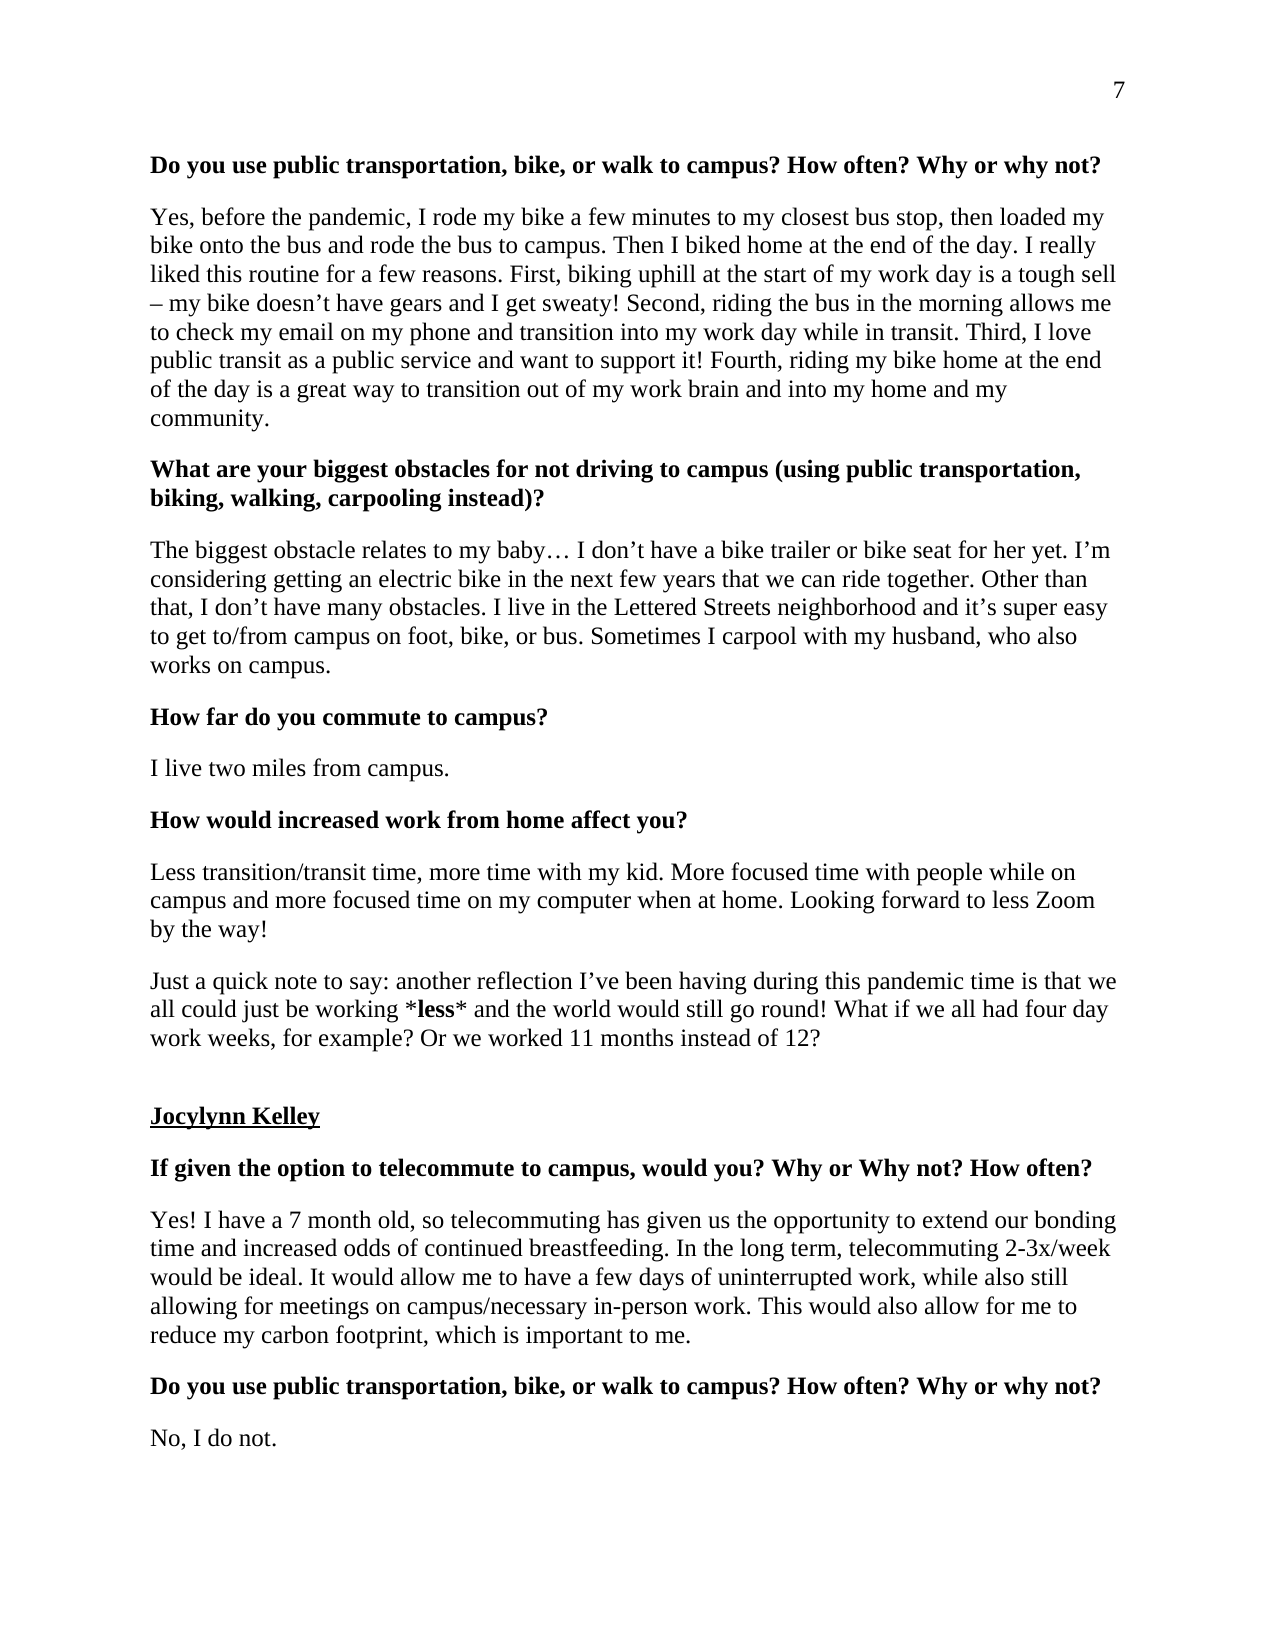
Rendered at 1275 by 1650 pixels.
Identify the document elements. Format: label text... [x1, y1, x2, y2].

text Jocylynn Kelley [150, 1101, 1125, 1130]
text Yes, before the pandemic, I rode my bike a few minutes to my closest bus stop, then loaded my bike onto the bus and rode the bus to campus. Then I biked home at the end of the day. I really liked this routine for a few reasons. First, biking uphill at the start of my work day is a tough sell – my bike doesn’t have gears and I get sweaty! Second, riding the bus in the morning allows me to check my email on my phone and transition into my work day while in transit. Third, I love public transit as a public service and want to support it! Fourth, riding my bike home at the end of the day is a great way to transition out of my work brain and into my home and my community. [150, 202, 1125, 432]
text If given the option to telecommute to campus, would you? Why or Why not? How often? [150, 1153, 1125, 1182]
text Just a quick note to say: another reflection I’ve been having during this pandemic time is that we all could just be working *less* and the world would still go round! What if we all had four day work weeks, for example? Or we worked 11 months instead of 12? [150, 966, 1125, 1052]
text How would increased work from home affect you? [150, 805, 1125, 834]
text Less transition/transit time, more time with my kid. More focused time with people while on campus and more focused time on my computer when at home. Looking forward to less Zoom by the way! [150, 857, 1125, 943]
text Do you use public transportation, bike, or walk to campus? How often? Why or why not? [150, 1371, 1125, 1400]
text What are your biggest obstacles for not driving to campus (using public transportation, biking, walking, carpooling instead)? [150, 454, 1125, 512]
text I live two miles from campus. [150, 753, 1125, 782]
text How far do you commute to campus? [150, 702, 1125, 730]
text The biggest obstacle relates to my baby… I don’t have a bike trailer or bike seat for her yet. I’m considering getting an electric bike in the next few years that we can ride together. Other than that, I don’t have many obstacles. I live in the Lettered Streets neighborhood and it’s super easy to get to/from campus on foot, bike, or bus. Sometimes I carpool with my husband, who also works on campus. [150, 535, 1125, 679]
text Yes! I have a 7 month old, so telecommuting has given us the opportunity to extend our bonding time and increased odds of continued breastfeeding. In the long term, telecommuting 2-3x/week would be ideal. It would allow me to have a few days of uninterrupted work, while also still allowing for meetings on campus/necessary in-person work. This would also allow for me to reduce my carbon footprint, which is important to me. [150, 1205, 1125, 1348]
text Do you use public transportation, bike, or walk to campus? How often? Why or why not? [150, 150, 1125, 179]
text No, I do not. [150, 1423, 1125, 1452]
